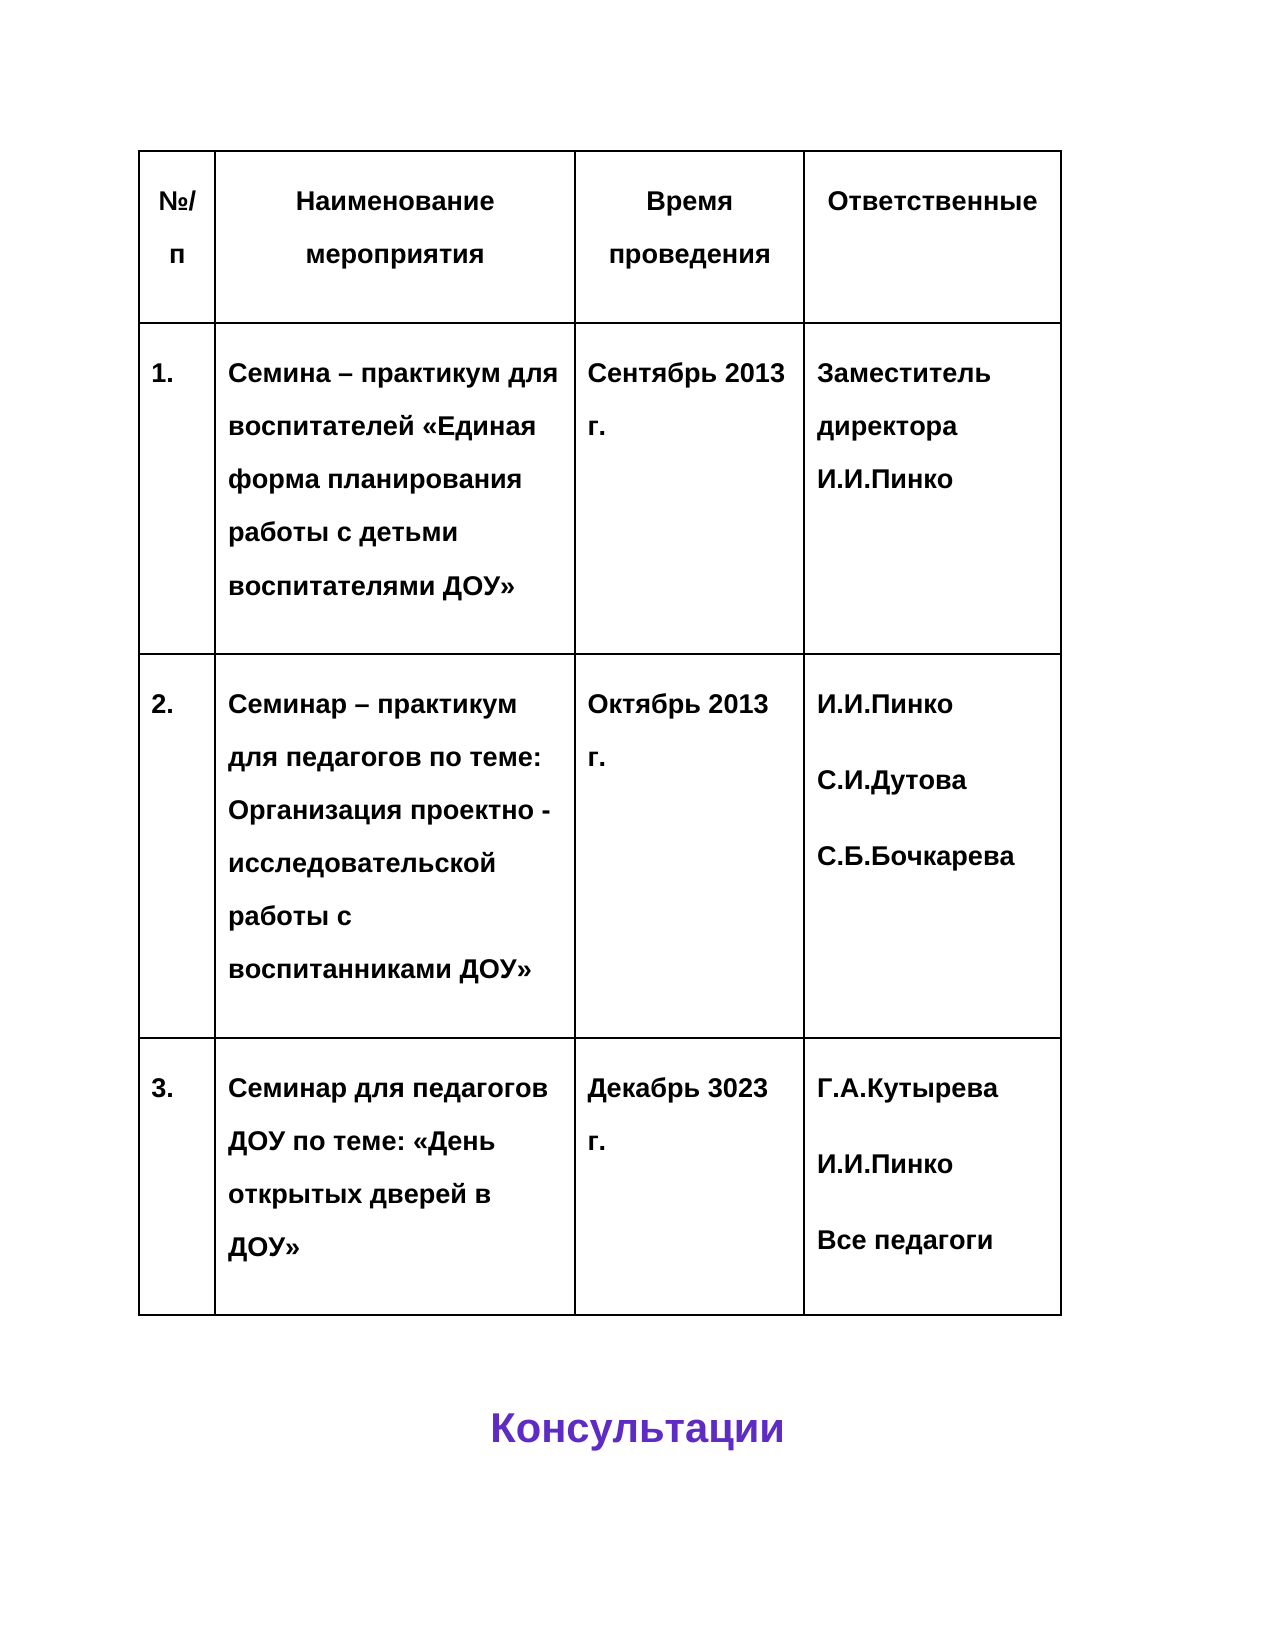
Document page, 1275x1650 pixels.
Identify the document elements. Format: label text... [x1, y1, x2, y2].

table_cell Г.А.Кутырева И.И.Пинко Все педагоги [805, 1039, 1060, 1314]
table_header №/п [140, 152, 214, 322]
table_cell 3. [140, 1039, 214, 1314]
table_header Наименование мероприятия [216, 152, 574, 322]
table_cell И.И.Пинко С.И.Дутова С.Б.Бочкарева [805, 655, 1060, 1037]
table_cell Октябрь 2013 г. [576, 655, 803, 1037]
table_cell Сентябрь 2013 г. [576, 324, 803, 652]
table_cell Заместитель директора И.И.Пинко [805, 324, 1060, 652]
table_cell 2. [140, 655, 214, 1037]
table_header Время проведения [576, 152, 803, 322]
table_header Ответственные [805, 152, 1060, 322]
text Консультации [150, 1403, 1125, 1451]
table_cell Декабрь 3023 г. [576, 1039, 803, 1314]
table_cell Семинар – практикум для педагогов по теме: Организация проектно - исследовательской работы с воспитанниками ДОУ» [216, 655, 574, 1037]
table_cell Семинар для педагогов ДОУ по теме: «День открытых дверей в ДОУ» [216, 1039, 574, 1314]
table_cell Семина – практикум для воспитателей «Единая форма планирования работы с детьми воспитателями ДОУ» [216, 324, 574, 652]
table_cell 1. [140, 324, 214, 652]
